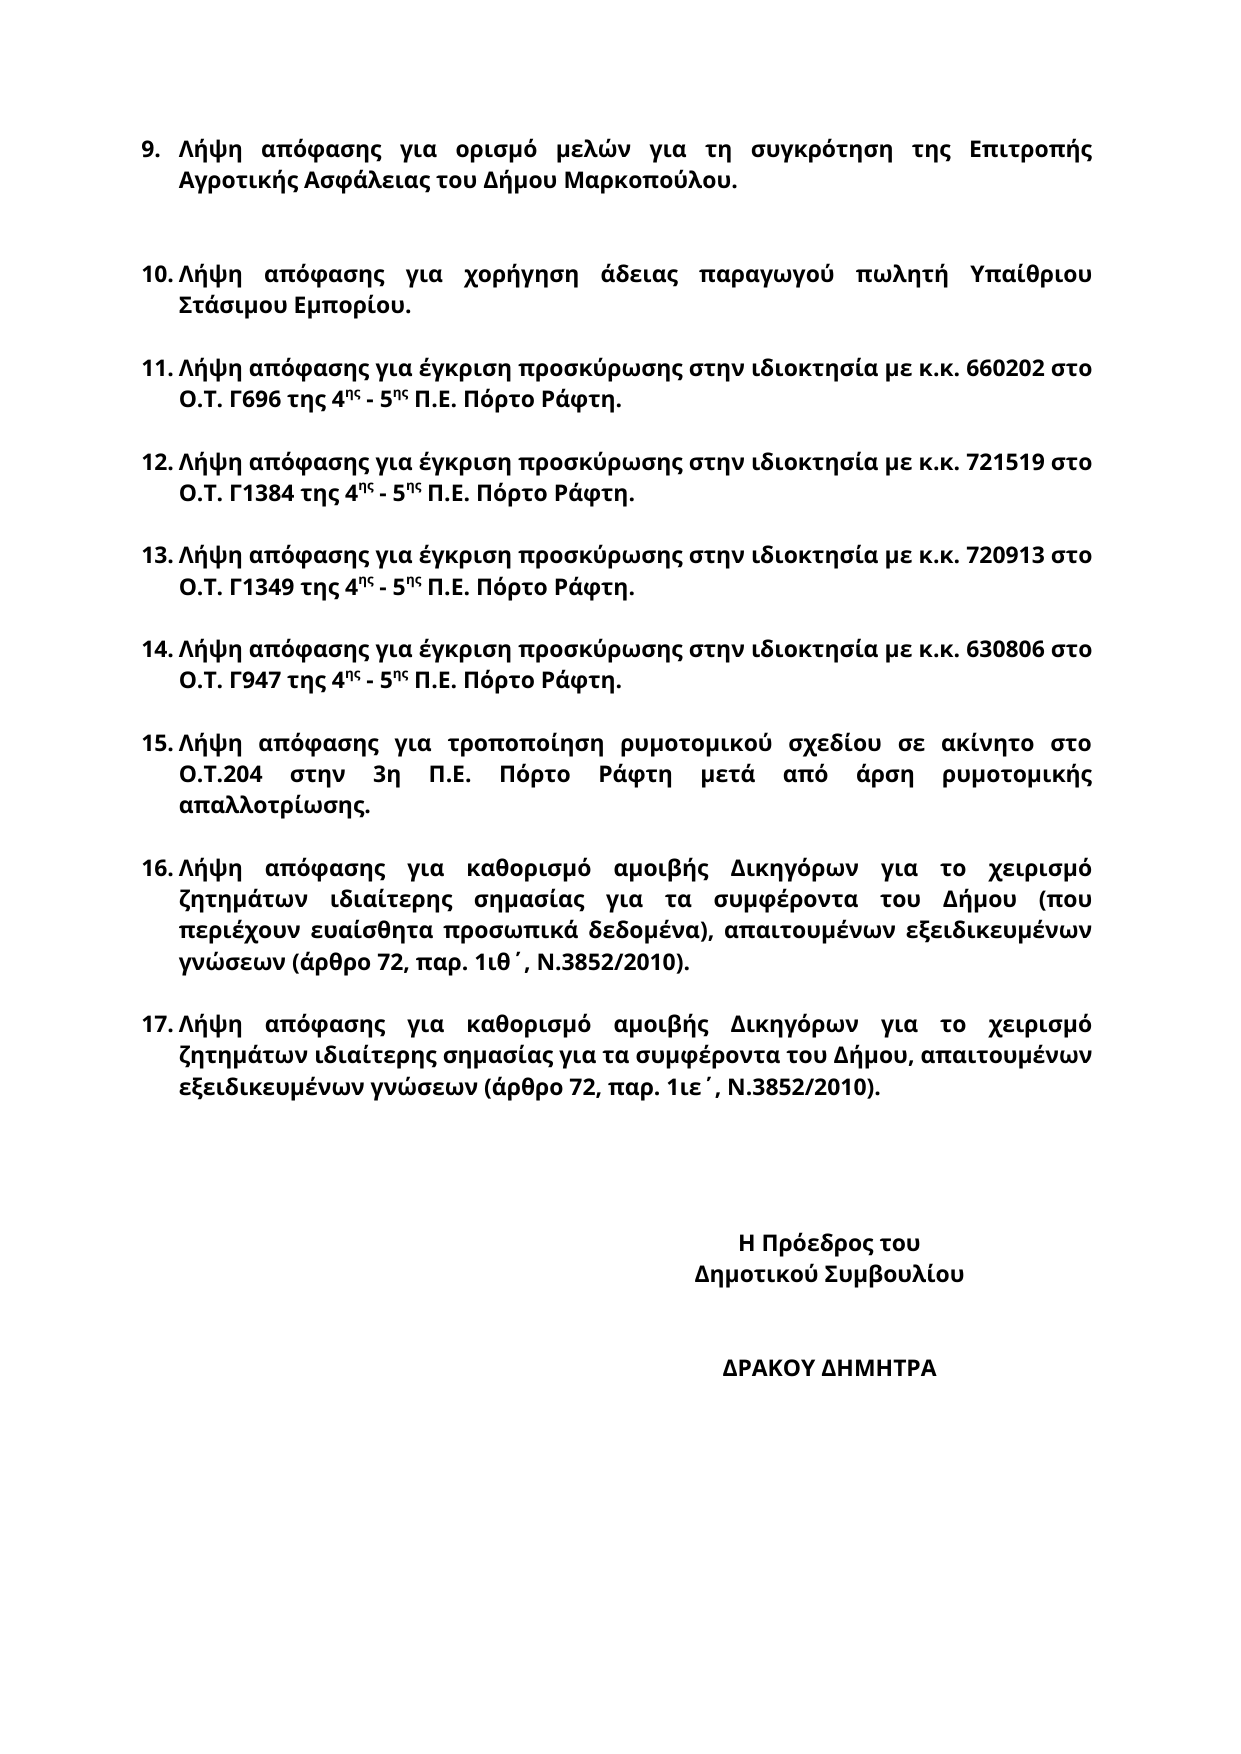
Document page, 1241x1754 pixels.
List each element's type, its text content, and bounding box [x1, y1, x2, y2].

text Δημοτικού Συμβουλίου [566, 1258, 1093, 1289]
list Λήψη απόφασης για έγκριση προσκύρωσης στην ιδιοκτησία με κ.κ. 720913 στο Ο.Τ. Γ1349 της 4ης - 5ης Π.Ε. Πόρτο Ράφτη. [141, 539, 1093, 602]
list Λήψη απόφασης για έγκριση προσκύρωσης στην ιδιοκτησία με κ.κ. 660202 στο Ο.Τ. Γ696 της 4ης - 5ης Π.Ε. Πόρτο Ράφτη. [141, 352, 1093, 414]
list Λήψη απόφασης για έγκριση προσκύρωσης στην ιδιοκτησία με κ.κ. 721519 στο Ο.Τ. Γ1384 της 4ης - 5ης Π.Ε. Πόρτο Ράφτη. [141, 445, 1093, 508]
list Λήψη απόφασης για τροποποίηση ρυμοτομικού σχεδίου σε ακίνητο στο Ο.Τ.204 στην 3η Π.Ε. Πόρτο Ράφτη μετά από άρση ρυμοτομικής απαλλοτρίωσης. [141, 727, 1093, 820]
list Λήψη απόφασης για χορήγηση άδειας παραγωγού πωλητή Υπαίθριου Στάσιμου Εμπορίου. [141, 258, 1093, 320]
list Λήψη απόφασης για ορισμό μελών για τη συγκρότηση της Επιτροπής Αγροτικής Ασφάλειας του Δήμου Μαρκοπούλου. [141, 133, 1093, 195]
list Λήψη απόφασης για καθορισμό αμοιβής Δικηγόρων για το χειρισμό ζητημάτων ιδιαίτερης σημασίας για τα συμφέροντα του Δήμου, απαιτουμένων εξειδικευμένων γνώσεων (άρθρο 72, παρ. 1ιε΄, Ν.3852/2010). [141, 1008, 1093, 1102]
list Λήψη απόφασης για έγκριση προσκύρωσης στην ιδιοκτησία με κ.κ. 630806 στο Ο.Τ. Γ947 της 4ης - 5ης Π.Ε. Πόρτο Ράφτη. [141, 633, 1093, 695]
list Λήψη απόφασης για καθορισμό αμοιβής Δικηγόρων για το χειρισμό ζητημάτων ιδιαίτερης σημασίας για τα συμφέροντα του Δήμου (που περιέχουν ευαίσθητα προσωπικά δεδομένα), απαιτουμένων εξειδικευμένων γνώσεων (άρθρο 72, παρ. 1ιθ΄, Ν.3852/2010). [141, 852, 1093, 977]
text Η Πρόεδρος του [566, 1227, 1093, 1258]
text ΔΡΑΚΟΥ ΔΗΜΗΤΡΑ [566, 1352, 1093, 1383]
